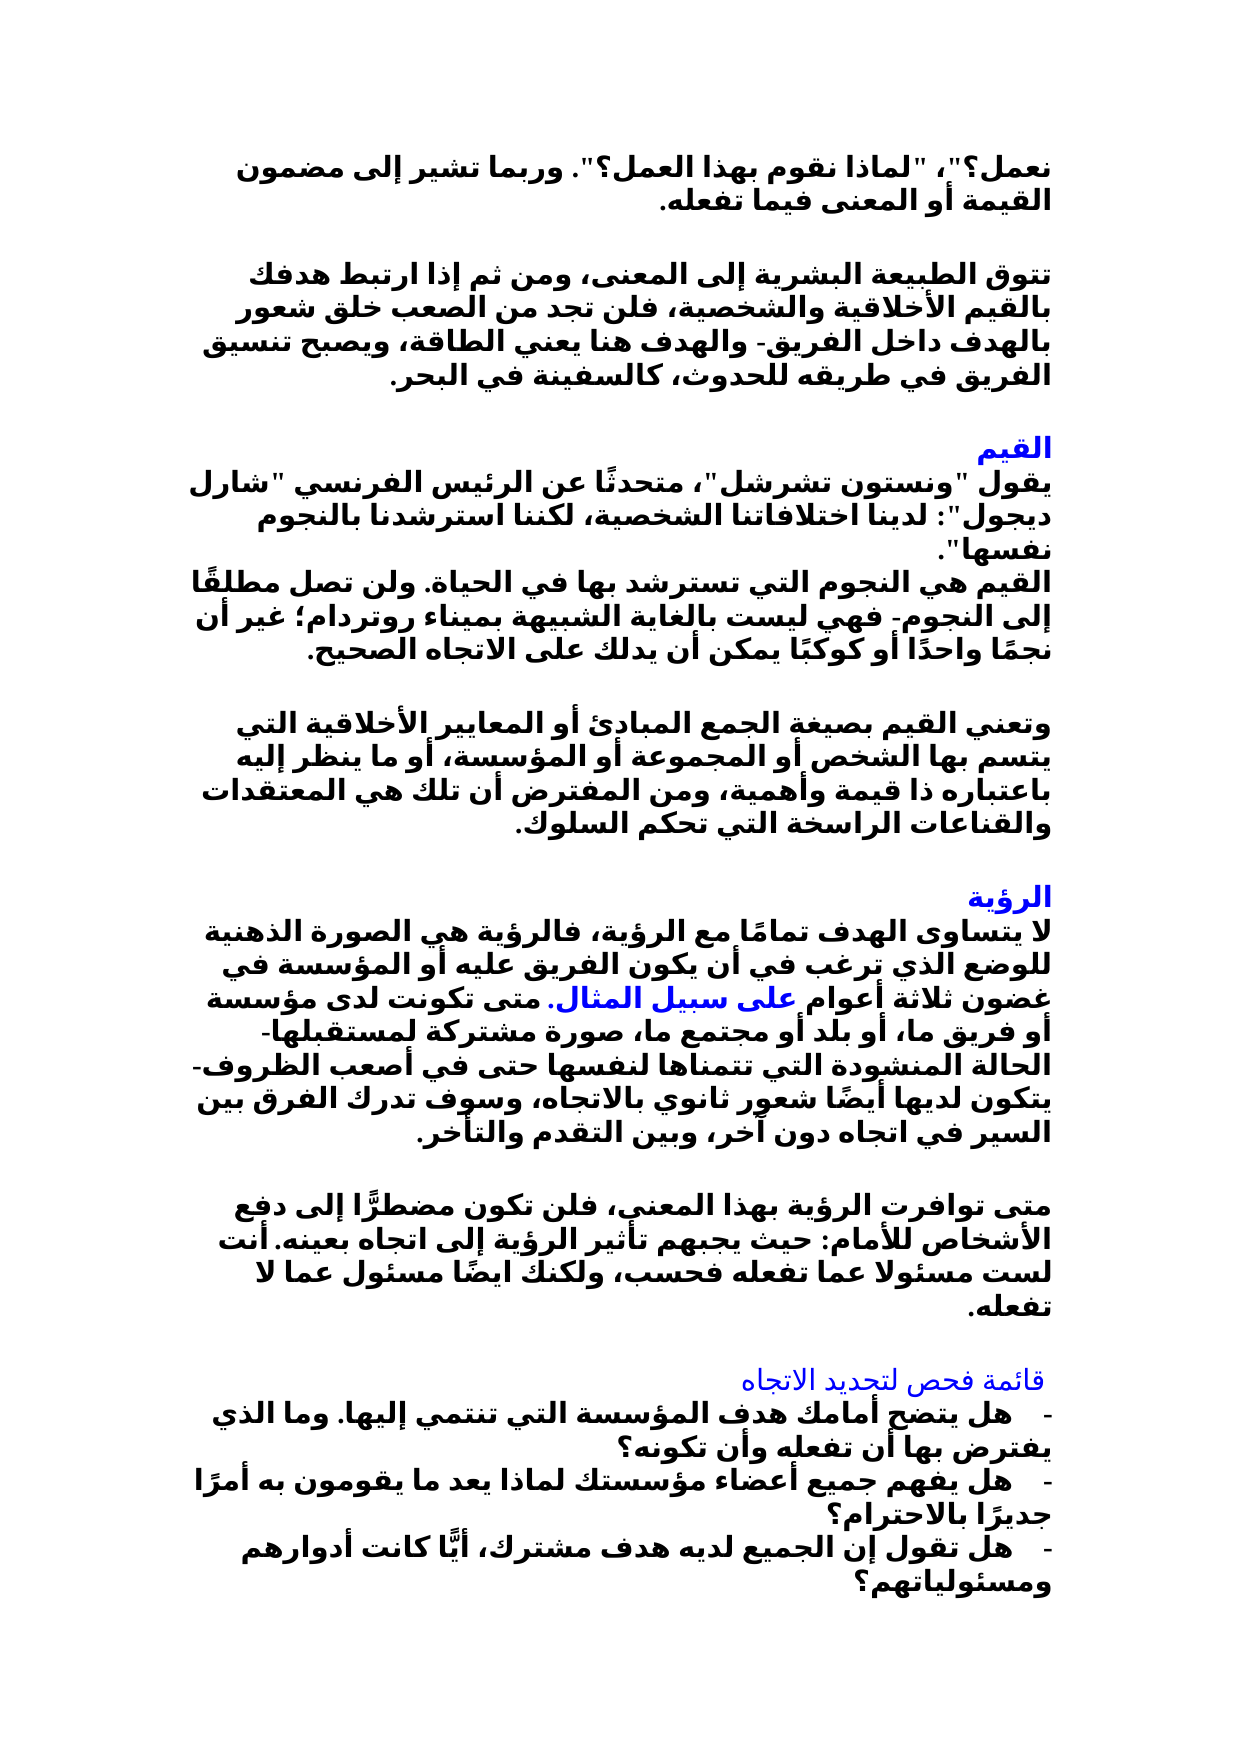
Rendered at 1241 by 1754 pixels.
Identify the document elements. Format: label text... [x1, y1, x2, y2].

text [187, 150, 1053, 217]
text متى توافرت الرؤية بهذا المعنى، فلن تكون مضطرًّا إلى دفع الأشخاص للأمام: حيث يجبهم تأثير الرؤية إلى اتجاه بعينه. أنت لست مسئولا عما تفعله فحسب، ولكنك ايضًا مسئول عما لا تفعله. [187, 1164, 1053, 1323]
text الرؤية لا يتساوى الهدف تمامًا مع الرؤية، فالرؤية هي الصورة الذهنية للوضع الذي ترغب في أن يكون الفريق عليه أو المؤسسة في غضون ثلاثة أعوام على سبيل المثال. متى تكونت لدى مؤسسة أو فريق ما، أو بلد أو مجتمع ما، صورة مشتركة لمستقبلها- الحالة المنشودة التي تتمناها لنفسها حتى في أصعب الظروف- يتكون لديها أيضًا شعور ثانوي بالاتجاه، وسوف تدرك الفرق بين السير في اتجاه دون آخر، وبين التقدم والتأخر. [187, 856, 1053, 1148]
text القيم يقول "ونستون تشرشل"، متحدثًا عن الرئيس الفرنسي "شارل ديجول": لدينا اختلافاتنا الشخصية، لكننا استرشدنا بالنجوم نفسها". القيم هي النجوم التي تسترشد بها في الحياة. ولن تصل مطلقًا إلى النجوم- فهي ليست بالغاية الشبيهة بميناء روتردام؛ غير أن نجمًا واحدًا أو كوكبًا يمكن أن يدلك على الاتجاه الصحيح. [187, 407, 1053, 666]
text وتعني القيم بصيغة الجمع المبادئ أو المعايير الأخلاقية التي يتسم بها الشخص أو المجموعة أو المؤسسة، أو ما ينظر إليه باعتباره ذا قيمة وأهمية، ومن المفترض أن تلك هي المعتقدات والقناعات الراسخة التي تحكم السلوك. [187, 682, 1053, 840]
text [187, 1338, 1053, 1597]
text تتوق الطبيعة البشرية إلى المعنى، ومن ثم إذا ارتبط هدفك بالقيم الأخلاقية والشخصية، فلن تجد من الصعب خلق شعور بالهدف داخل الفريق- والهدف هنا يعني الطاقة، ويصبح تنسيق الفريق في طريقه للحدوث، كالسفينة في البحر. [187, 233, 1053, 391]
